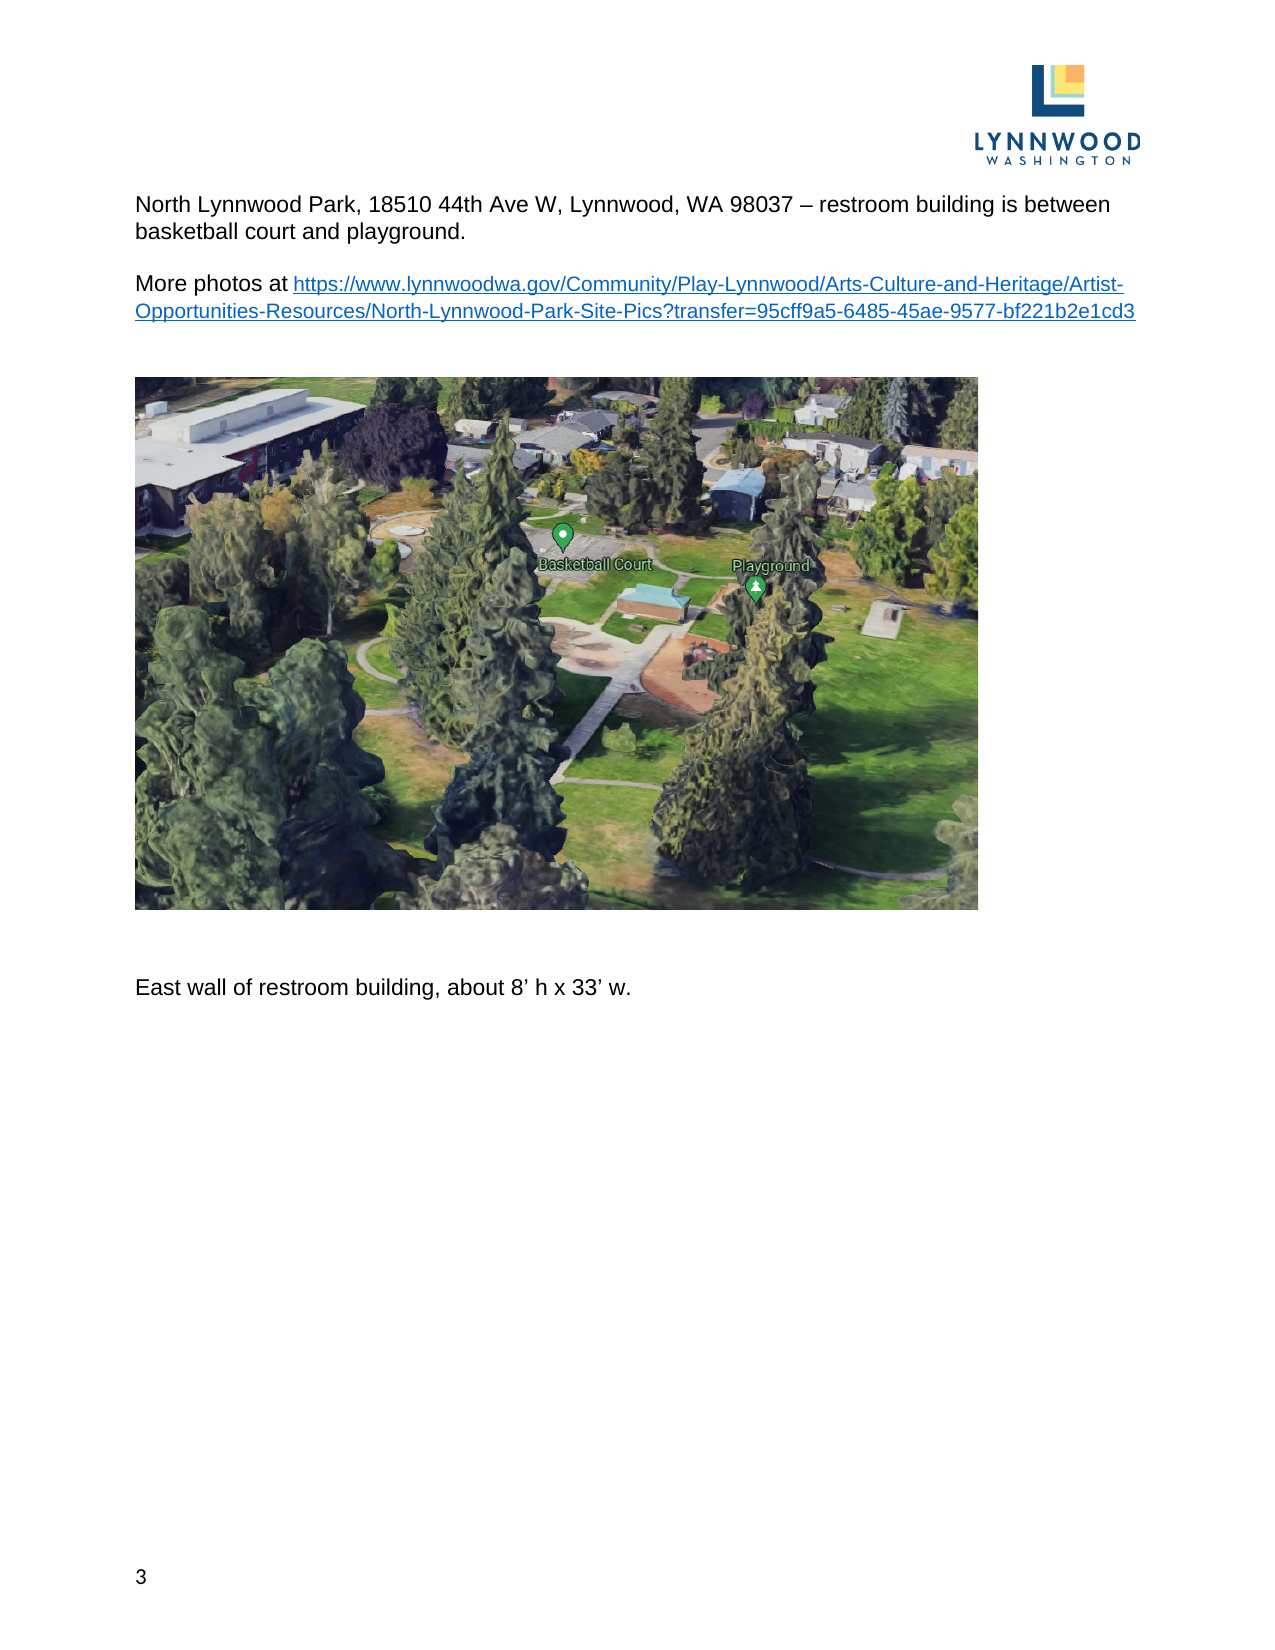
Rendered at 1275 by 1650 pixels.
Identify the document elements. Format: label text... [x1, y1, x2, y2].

text East wall of restroom building, about 8’ h x 33’ w. [135, 974, 1140, 1000]
picture [135, 377, 979, 910]
text More photos at https://www.lynnwoodwa.gov/Community/Play-Lynnwood/Arts-Culture-and-Heritage/Artist-Opportunities-Resources/North-Lynnwood-Park-Site-Pics?transfer=95cff9a5-6485-45ae-9577-bf221b2e1cd3 [135, 270, 1140, 377]
text North Lynnwood Park, 18510 44th Ave W, Lynnwood, WA 98037 – restroom building is between basketball court and playground. [135, 191, 1140, 244]
picture [975, 65, 1140, 165]
